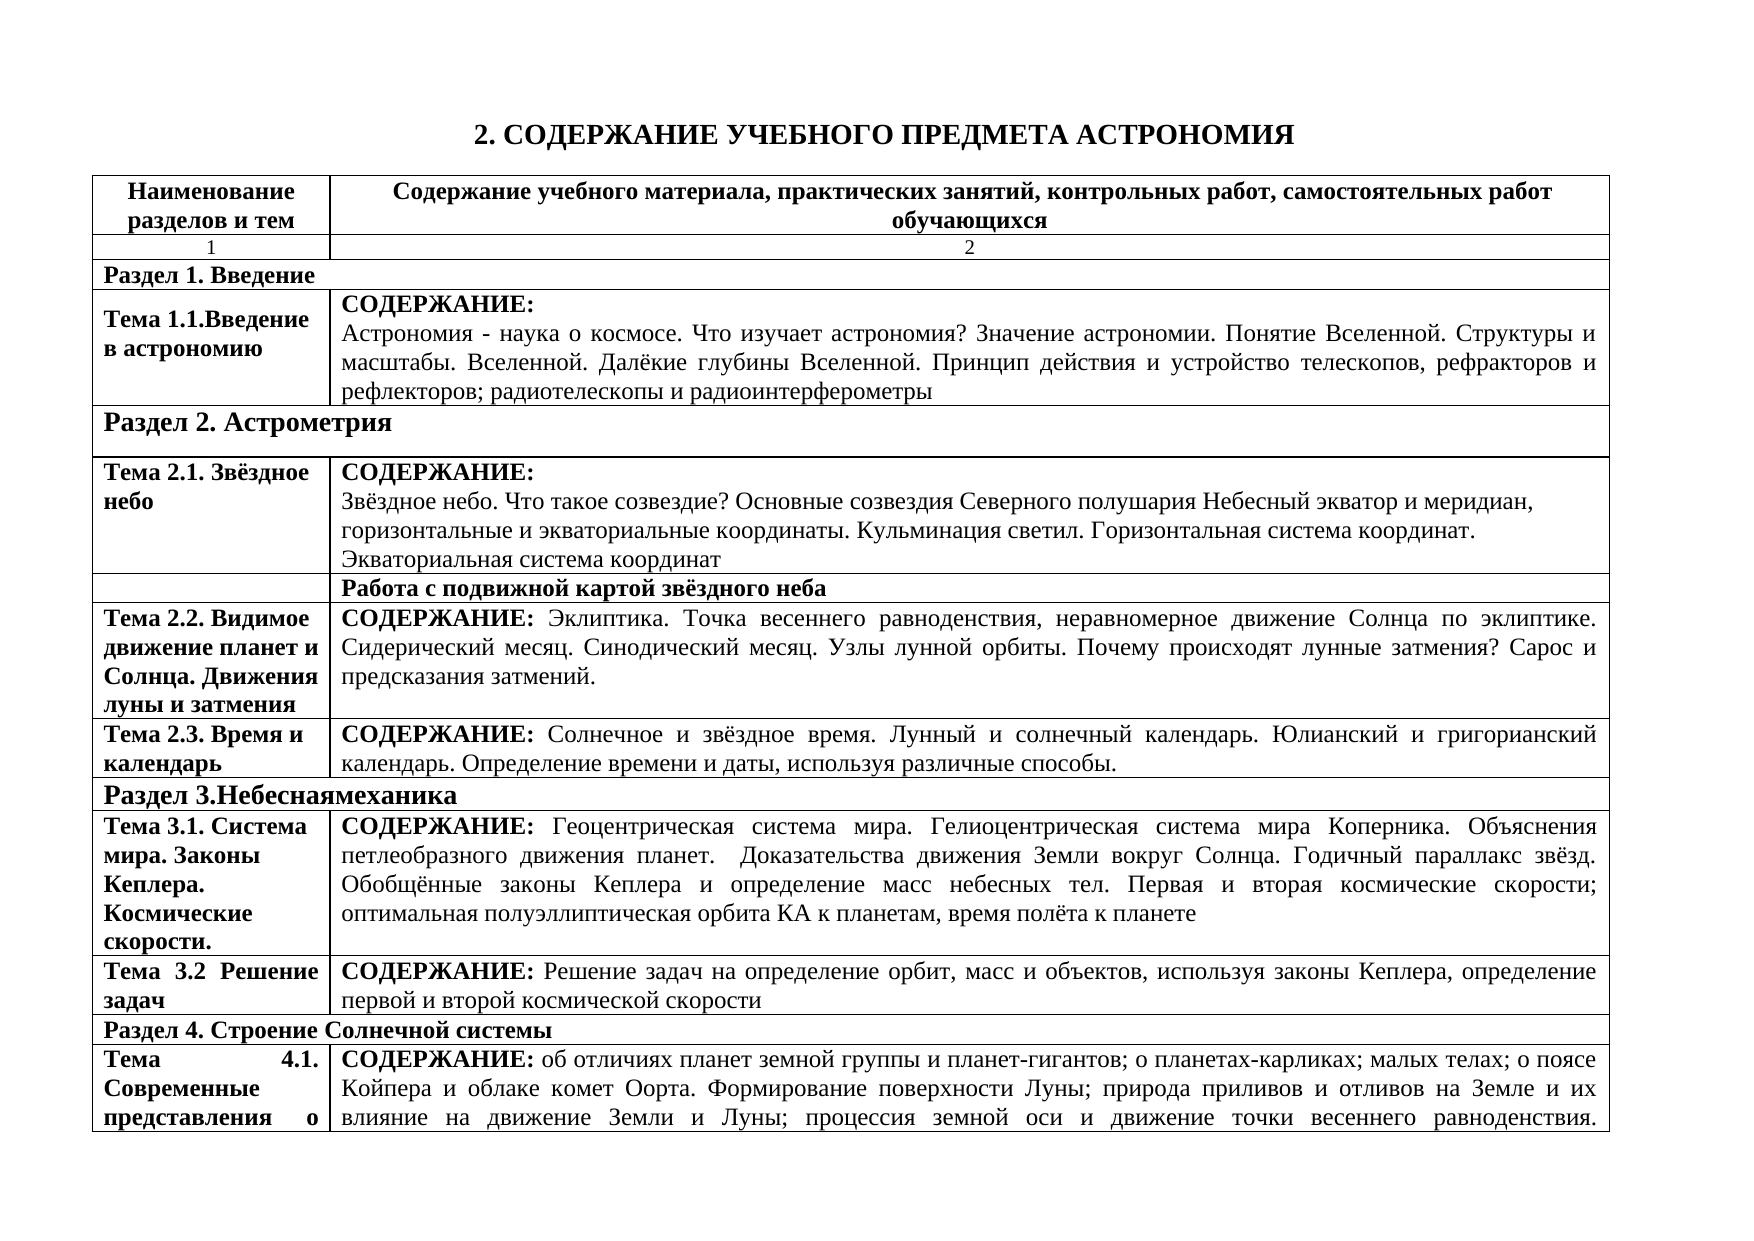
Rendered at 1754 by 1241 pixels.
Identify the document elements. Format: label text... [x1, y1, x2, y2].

table_cell СОДЕРЖАНИЕ: Звёздное небо. Что такое созвездие? Основные созвездия Северного полушария Небесный экватор и меридиан, горизонтальные и экваториальные координаты. Кульминация светил. Горизонтальная система координат. Экваториальная система координат [331, 458, 1609, 572]
table_cell Раздел 2. Астрометрия [93, 406, 1609, 456]
table_cell 2 [331, 235, 1609, 259]
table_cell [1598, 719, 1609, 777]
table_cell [93, 1045, 329, 1131]
table_header Содержание учебного материала, практических занятий, контрольных работ, самостоятельных работ обучающихся [331, 176, 1609, 233]
table_cell Тема 1.1.Введение в астрономию [93, 290, 329, 404]
table_cell СОДЕРЖАНИЕ: Геоцентрическая система мира. Гелиоцентрическая система мира Коперника. Объяснения петлеобразного движения планет. Доказательства движения Земли вокруг Солнца. Годичный параллакс звёзд. Обобщённые законы Кеплера и определение масс небесных тел. Первая и вторая космические скорости; оптимальная полуэллиптическая орбита КА к планетам, время полёта к планете [331, 811, 1609, 955]
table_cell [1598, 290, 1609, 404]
table_cell Тема 2.3. Время и календарь [93, 719, 329, 777]
table_cell [93, 574, 329, 602]
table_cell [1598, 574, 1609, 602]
table_cell Тема 3.1. Система мира. Законы Кеплера. Космические скорости. [93, 811, 329, 955]
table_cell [331, 1045, 1609, 1131]
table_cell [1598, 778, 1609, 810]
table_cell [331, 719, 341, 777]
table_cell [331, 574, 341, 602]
table_cell 1 [93, 235, 329, 259]
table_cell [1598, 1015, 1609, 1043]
table_cell Тема 3.2 Решение задач [93, 956, 329, 1014]
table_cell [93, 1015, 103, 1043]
table_header Наименование разделов и тем [93, 176, 329, 233]
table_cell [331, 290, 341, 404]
text 2. СОДЕРЖАНИЕ УЧЕБНОГО ПРЕДМЕТА АСТРОНОМИЯ [103, 117, 1636, 151]
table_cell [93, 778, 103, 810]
table_cell Раздел 1. Введение [93, 260, 1609, 288]
table_cell СОДЕРЖАНИЕ: Эклиптика. Точка весеннего равноденствия, неравномерное движение Солнца по эклиптике. Сидерический месяц. Синодический месяц. Узлы лунной орбиты. Почему происходят лунные затмения? Сарос и предсказания затмений. [331, 603, 1609, 718]
table_cell СОДЕРЖАНИЕ: Решение задач на определение орбит, масс и объектов, используя законы Кеплера, определение первой и второй космической скорости [331, 956, 1609, 1014]
table_cell Тема 2.1. Звёздное небо [93, 458, 329, 572]
table_cell Тема 2.2. Видимое движение планет и Солнца. Движения луны и затмения [93, 603, 329, 718]
